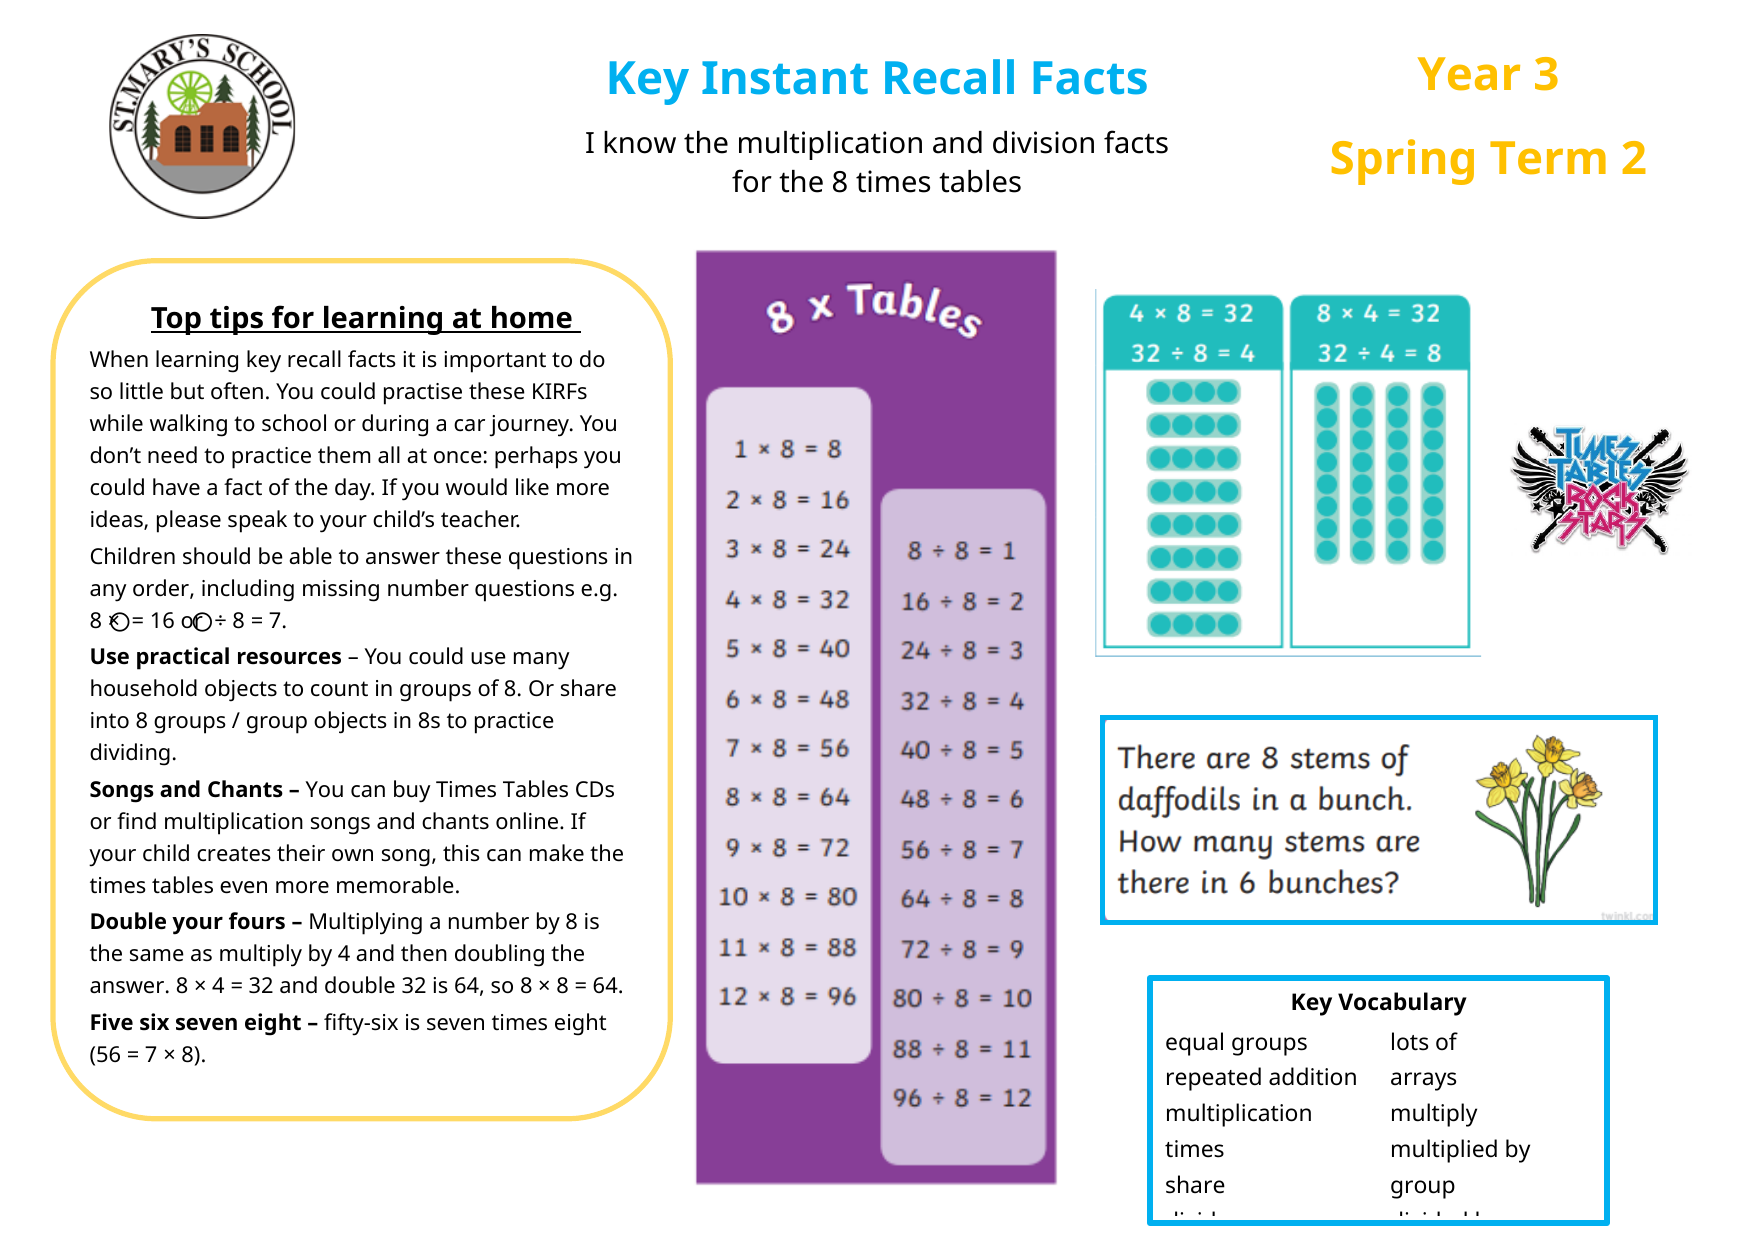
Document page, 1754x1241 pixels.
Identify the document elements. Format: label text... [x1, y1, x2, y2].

text I know the multiplication and division facts [75, 122, 1679, 162]
picture [109, 201, 295, 219]
text for the 8 times tables [75, 162, 1679, 201]
picture [1095, 289, 1482, 657]
picture [689, 245, 1065, 1193]
picture [1106, 721, 1652, 919]
picture [1486, 415, 1703, 570]
picture [109, 34, 295, 122]
